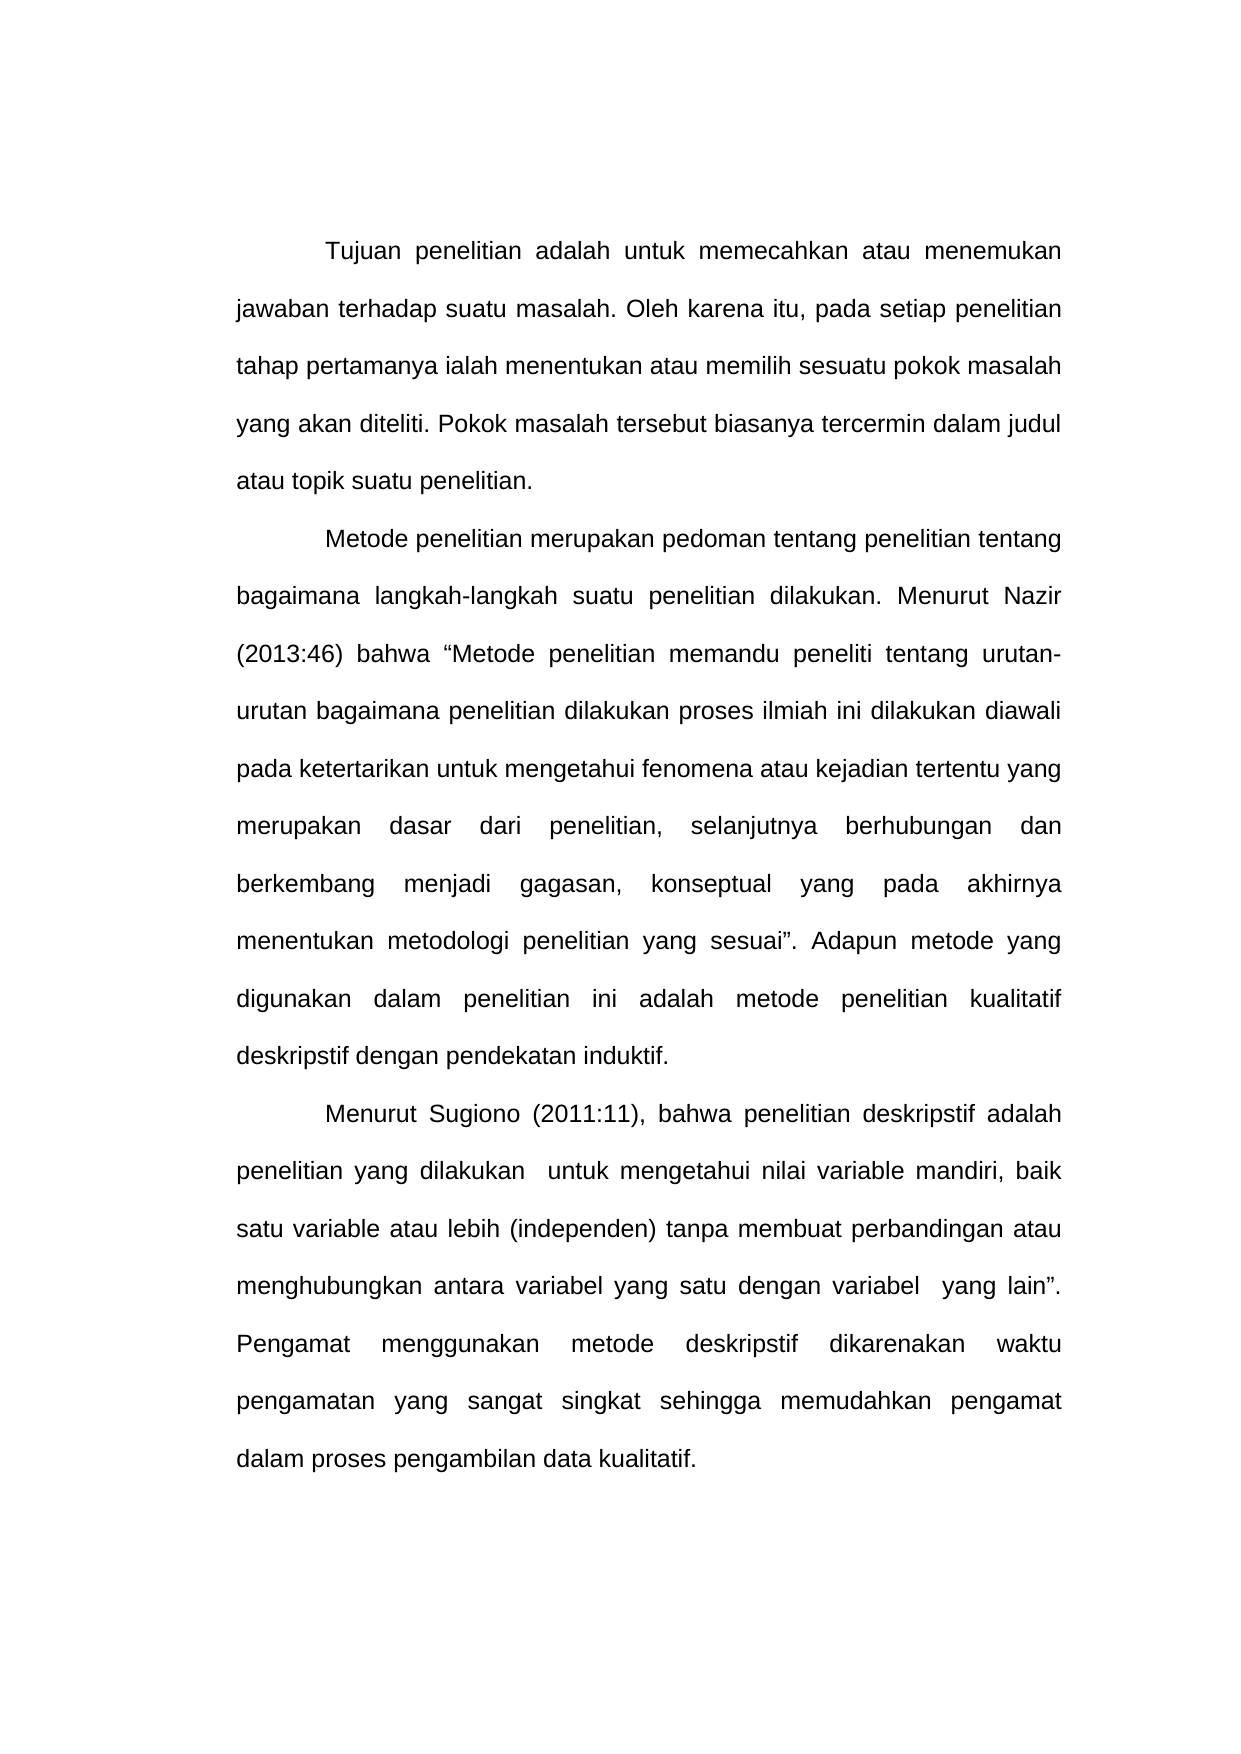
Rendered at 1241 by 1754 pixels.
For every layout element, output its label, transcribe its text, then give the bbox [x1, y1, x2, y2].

text Tujuan penelitian adalah untuk memecahkan atau menemukan jawaban terhadap suatu masalah. Oleh karena itu, pada setiap penelitian tahap pertamanya ialah menentukan atau memilih sesuatu pokok masalah yang akan diteliti. Pokok masalah tersebut biasanya tercermin dalam judul atau topik suatu penelitian. [236, 236, 1063, 495]
text Menurut Sugiono (2011:11), bahwa penelitian deskripstif adalah penelitian yang dilakukan untuk mengetahui nilai variable mandiri, baik satu variable atau lebih (independen) tanpa membuat perbandingan atau menghubungkan antara variabel yang satu dengan variabel yang lain”. Pengamat menggunakan metode deskripstif dikarenakan waktu pengamatan yang sangat singkat sehingga memudahkan pengamat dalam proses pengambilan data kualitatif. [236, 1099, 1063, 1472]
text Metode penelitian merupakan pedoman tentang penelitian tentang bagaimana langkah-langkah suatu penelitian dilakukan. Menurut Nazir (2013:46) bahwa “Metode penelitian memandu peneliti tentang urutan-urutan bagaimana penelitian dilakukan proses ilmiah ini dilakukan diawali pada ketertarikan untuk mengetahui fenomena atau kejadian tertentu yang merupakan dasar dari penelitian, selanjutnya berhubungan dan berkembang menjadi gagasan, konseptual yang pada akhirnya menentukan metodologi penelitian yang sesuai”. Adapun metode yang digunakan dalam penelitian ini adalah metode penelitian kualitatif deskripstif dengan pendekatan induktif. [236, 524, 1063, 1070]
